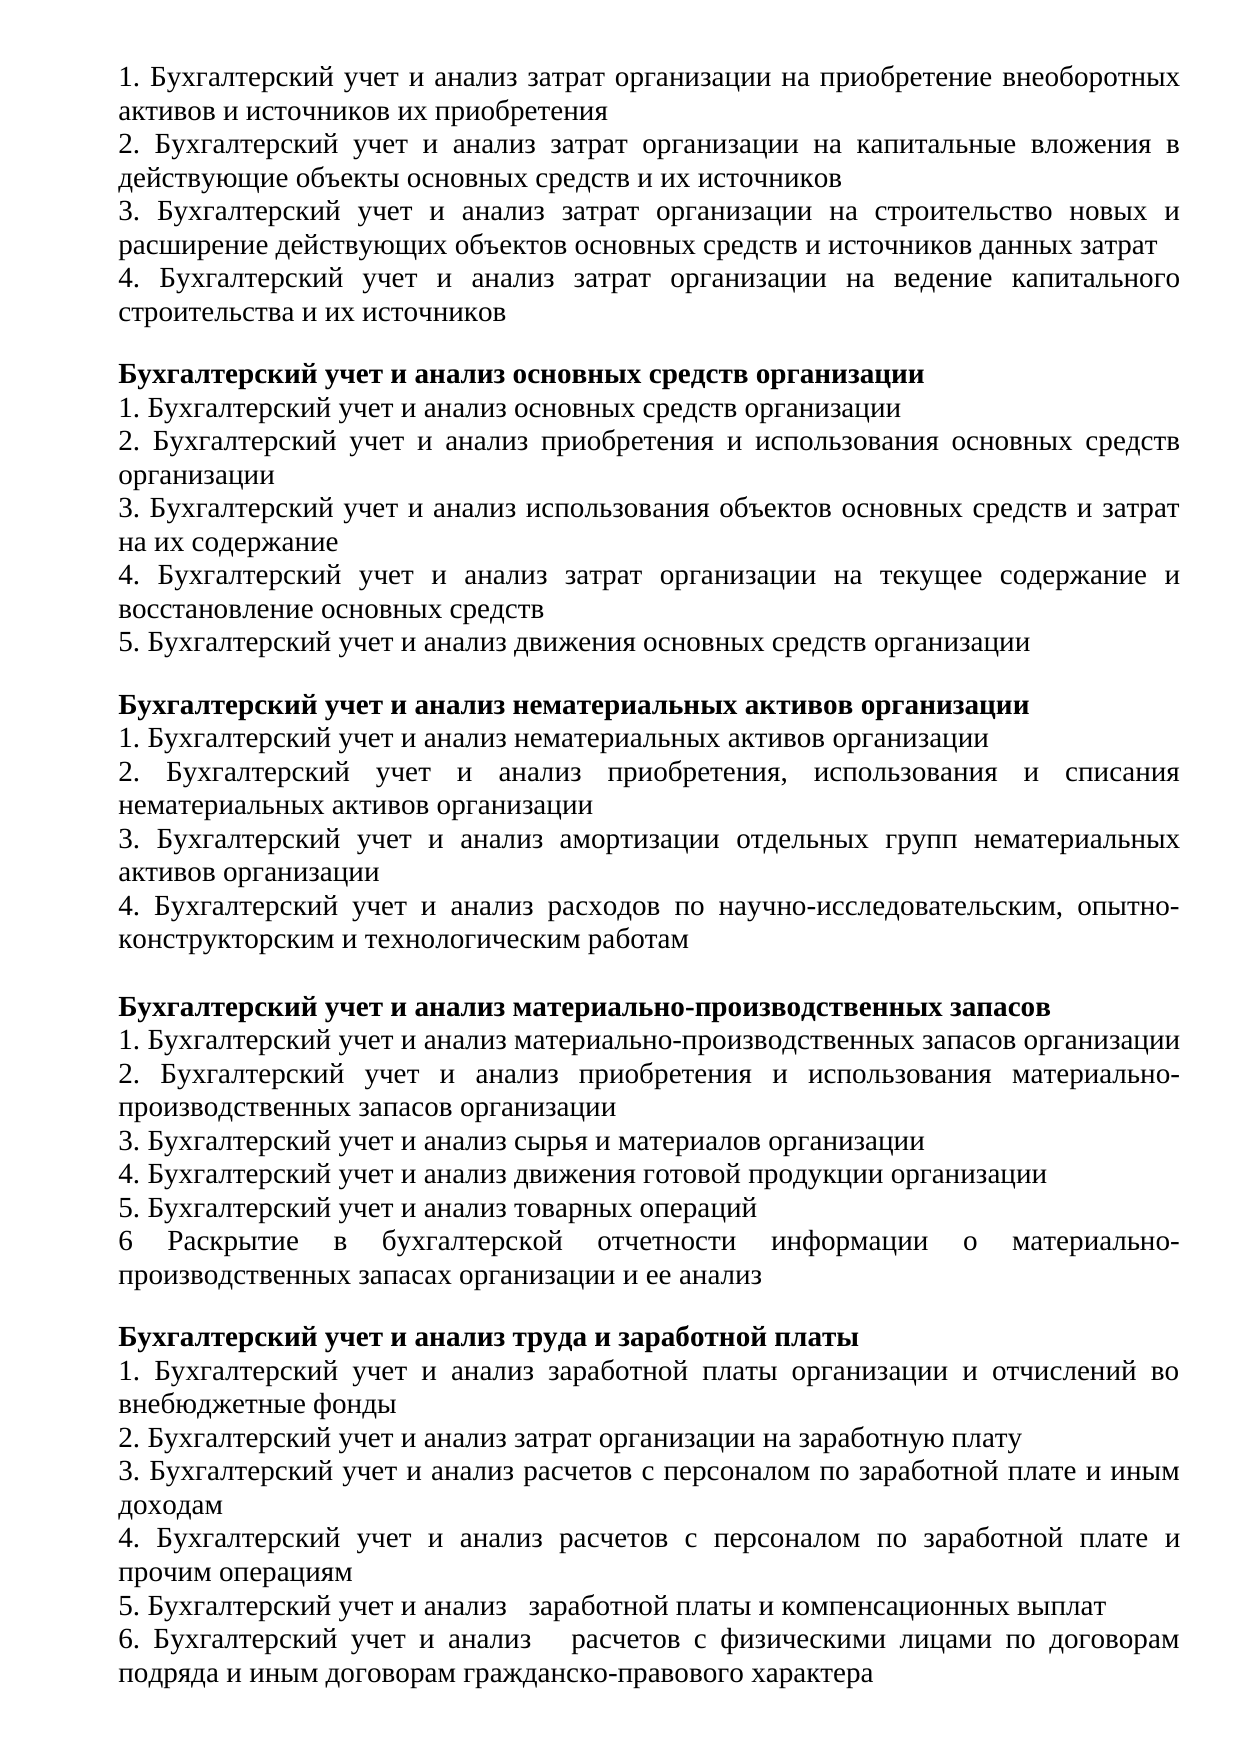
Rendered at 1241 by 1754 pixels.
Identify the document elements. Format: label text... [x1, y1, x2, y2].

text 5. Бухгалтерский учет и анализ товарных операций [118, 1190, 1181, 1223]
text Бухгалтерский учет и анализ нематериальных активов организации [118, 687, 1181, 720]
text 3. Бухгалтерский учет и анализ использования объектов основных средств и затрат на их содержание [118, 490, 1181, 557]
text 5. Бухгалтерский учет и анализ заработной платы и компенсационных выплат [118, 1588, 1181, 1621]
text 4. Бухгалтерский учет и анализ движения готовой продукции организации [118, 1156, 1181, 1190]
text 3. Бухгалтерский учет и анализ амортизации отдельных групп нематериальных активов организации [118, 821, 1181, 888]
text 4. Бухгалтерский учет и анализ расходов по научно-исследовательским, опытно-конструкторским и технологическим работам [118, 888, 1181, 955]
text 2. Бухгалтерский учет и анализ приобретения и использования материально-производственных запасов организации [118, 1056, 1181, 1123]
text 4. Бухгалтерский учет и анализ затрат организации на ведение капитального строительства и их источников [118, 260, 1181, 327]
text 1. Бухгалтерский учет и анализ заработной платы организации и отчислений во внебюджетные фонды [118, 1353, 1181, 1420]
text 4. Бухгалтерский учет и анализ расчетов с персоналом по заработной плате и прочим операциям [118, 1521, 1181, 1588]
text 2. Бухгалтерский учет и анализ приобретения, использования и списания нематериальных активов организации [118, 754, 1181, 821]
text 2. Бухгалтерский учет и анализ затрат организации на заработную плату [118, 1420, 1181, 1453]
text 6 Раскрытие в бухгалтерской отчетности информации о материально-производственных запасах организации и ее анализ [118, 1223, 1181, 1291]
text Бухгалтерский учет и анализ основных средств организации [118, 356, 1181, 390]
text 1. Бухгалтерский учет и анализ основных средств организации [118, 390, 1181, 423]
text 1. Бухгалтерский учет и анализ нематериальных активов организации [118, 720, 1181, 754]
text Бухгалтерский учет и анализ материально-производственных запасов [118, 989, 1181, 1022]
text 2. Бухгалтерский учет и анализ приобретения и использования основных средств организации [118, 423, 1181, 490]
text 1. Бухгалтерский учет и анализ материально-производственных запасов организации [118, 1022, 1181, 1056]
text 4. Бухгалтерский учет и анализ затрат организации на текущее содержание и восстановление основных средств [118, 557, 1181, 624]
text 3. Бухгалтерский учет и анализ затрат организации на строительство новых и расширение действующих объектов основных средств и источников данных затрат [118, 193, 1181, 260]
text 2. Бухгалтерский учет и анализ затрат организации на капитальные вложения в действующие объекты основных средств и их источников [118, 126, 1181, 193]
text 5. Бухгалтерский учет и анализ движения основных средств организации [118, 624, 1181, 658]
text 3. Бухгалтерский учет и анализ расчетов с персоналом по заработной плате и иным доходам [118, 1453, 1181, 1521]
text 1. Бухгалтерский учет и анализ затрат организации на приобретение внеоборотных активов и источников их приобретения [118, 59, 1181, 126]
text 3. Бухгалтерский учет и анализ сырья и материалов организации [118, 1123, 1181, 1156]
text 6. Бухгалтерский учет и анализ расчетов с физическими лицами по договорам подряда и иным договорам гражданско-правового характера [118, 1621, 1181, 1688]
text Бухгалтерский учет и анализ труда и заработной платы [118, 1319, 1181, 1353]
